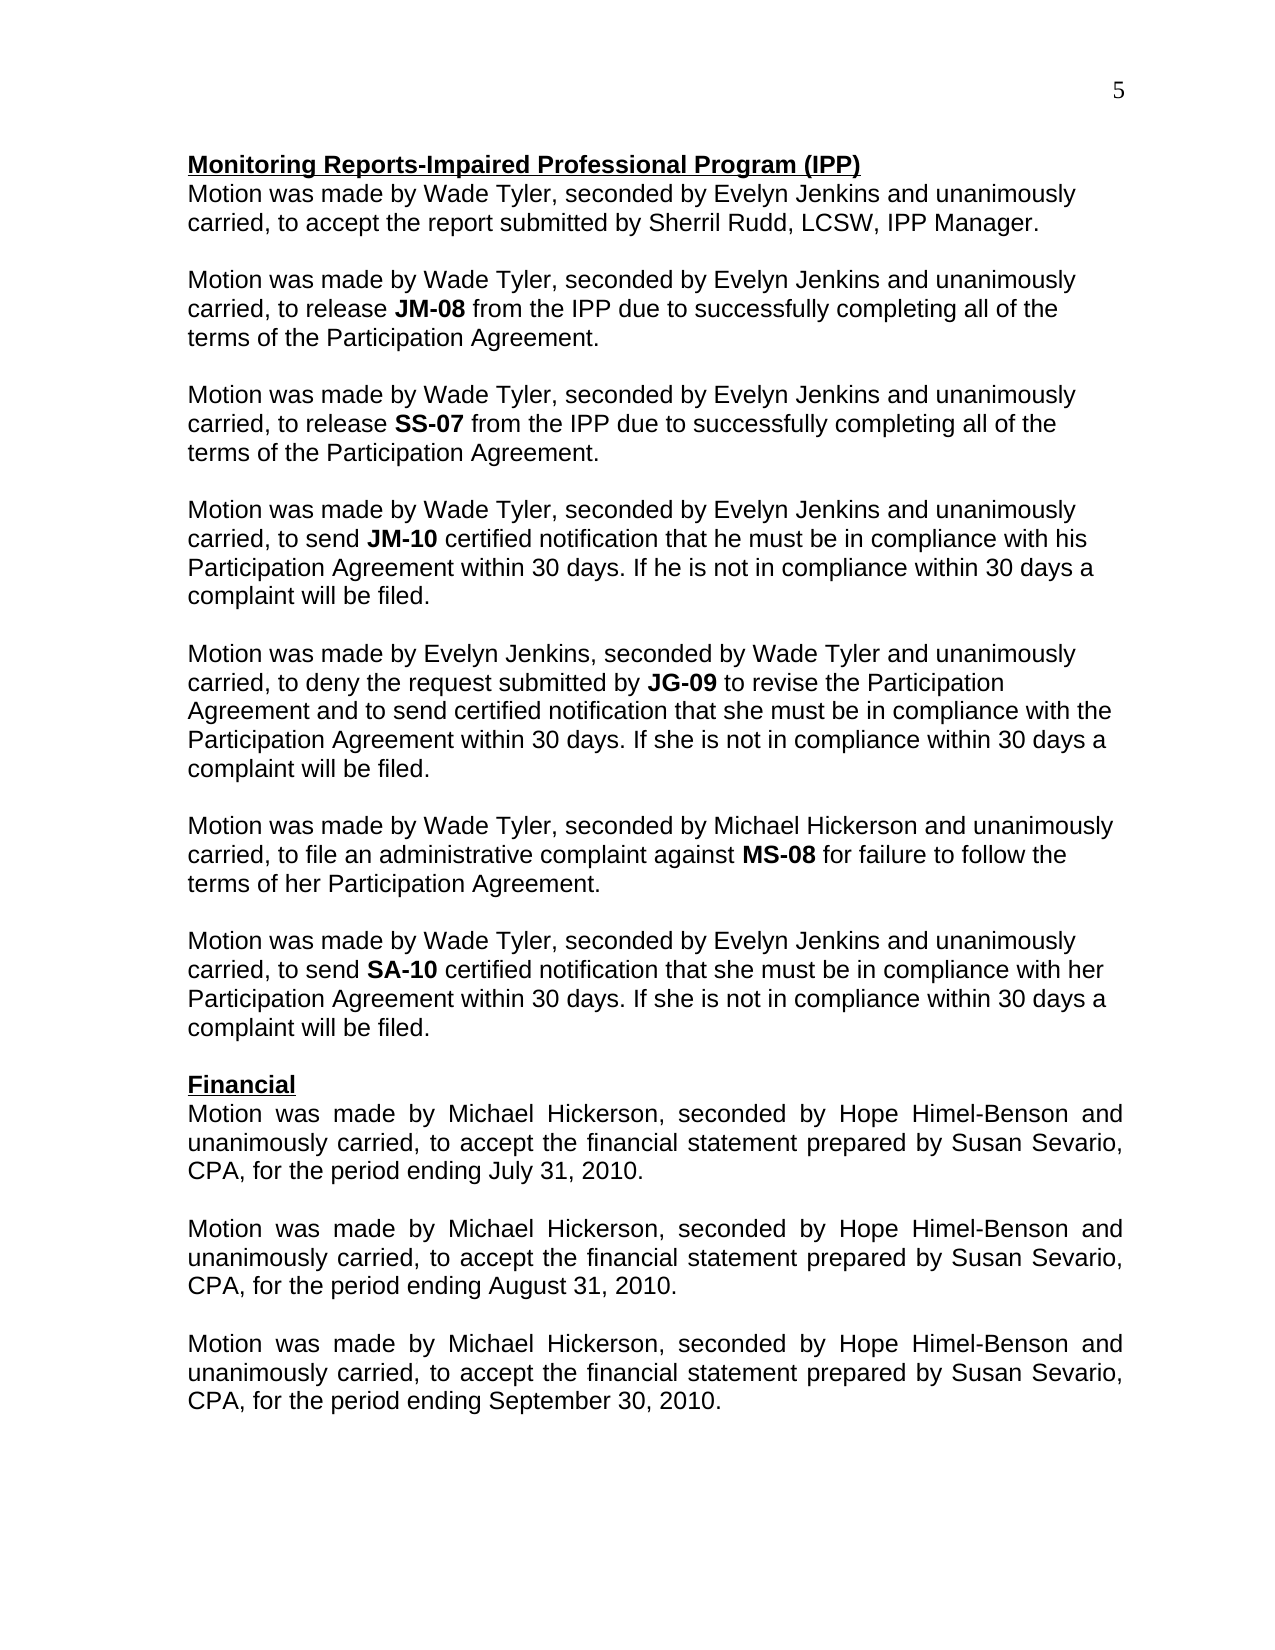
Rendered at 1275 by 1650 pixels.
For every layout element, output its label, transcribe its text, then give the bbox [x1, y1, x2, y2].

text Motion was made by Wade Tyler, seconded by Michael Hickerson and unanimously carried, to file an administrative complaint against MS-08 for failure to follow the terms of her Participation Agreement. [187, 811, 1125, 897]
text Monitoring Reports-Impaired Professional Program (IPP) [150, 150, 1125, 179]
text Motion was made by Evelyn Jenkins, seconded by Wade Tyler and unanimously carried, to deny the request submitted by JG-09 to revise the Participation Agreement and to send certified notification that she must be in compliance with the Participation Agreement within 30 days. If she is not in compliance within 30 days a complaint will be filed. [187, 639, 1125, 782]
text Motion was made by Wade Tyler, seconded by Evelyn Jenkins and unanimously carried, to send JM-10 certified notification that he must be in compliance with his Participation Agreement within 30 days. If he is not in compliance within 30 days a complaint will be filed. [187, 495, 1125, 610]
text Motion was made by Michael Hickerson, seconded by Hope Himel-Benson and unanimously carried, to accept the financial statement prepared by Susan Sevario, CPA, for the period ending July 31, 2010. [187, 1099, 1125, 1185]
text Motion was made by Wade Tyler, seconded by Evelyn Jenkins and unanimously carried, to release JM-08 from the IPP due to successfully completing all of the terms of the Participation Agreement. [187, 265, 1125, 351]
text Motion was made by Wade Tyler, seconded by Evelyn Jenkins and unanimously carried, to send SA-10 certified notification that she must be in compliance with her Participation Agreement within 30 days. If she is not in compliance within 30 days a complaint will be filed. [187, 926, 1125, 1041]
text Motion was made by Wade Tyler, seconded by Evelyn Jenkins and unanimously carried, to release SS-07 from the IPP due to successfully completing all of the terms of the Participation Agreement. [187, 380, 1125, 466]
text Financial [187, 1070, 1125, 1099]
text Motion was made by Wade Tyler, seconded by Evelyn Jenkins and unanimously carried, to accept the report submitted by Sherril Rudd, LCSW, IPP Manager. [187, 179, 1125, 236]
text Motion was made by Michael Hickerson, seconded by Hope Himel-Benson and unanimously carried, to accept the financial statement prepared by Susan Sevario, CPA, for the period ending September 30, 2010. [187, 1329, 1125, 1415]
text Motion was made by Michael Hickerson, seconded by Hope Himel-Benson and unanimously carried, to accept the financial statement prepared by Susan Sevario, CPA, for the period ending August 31, 2010. [187, 1214, 1125, 1300]
